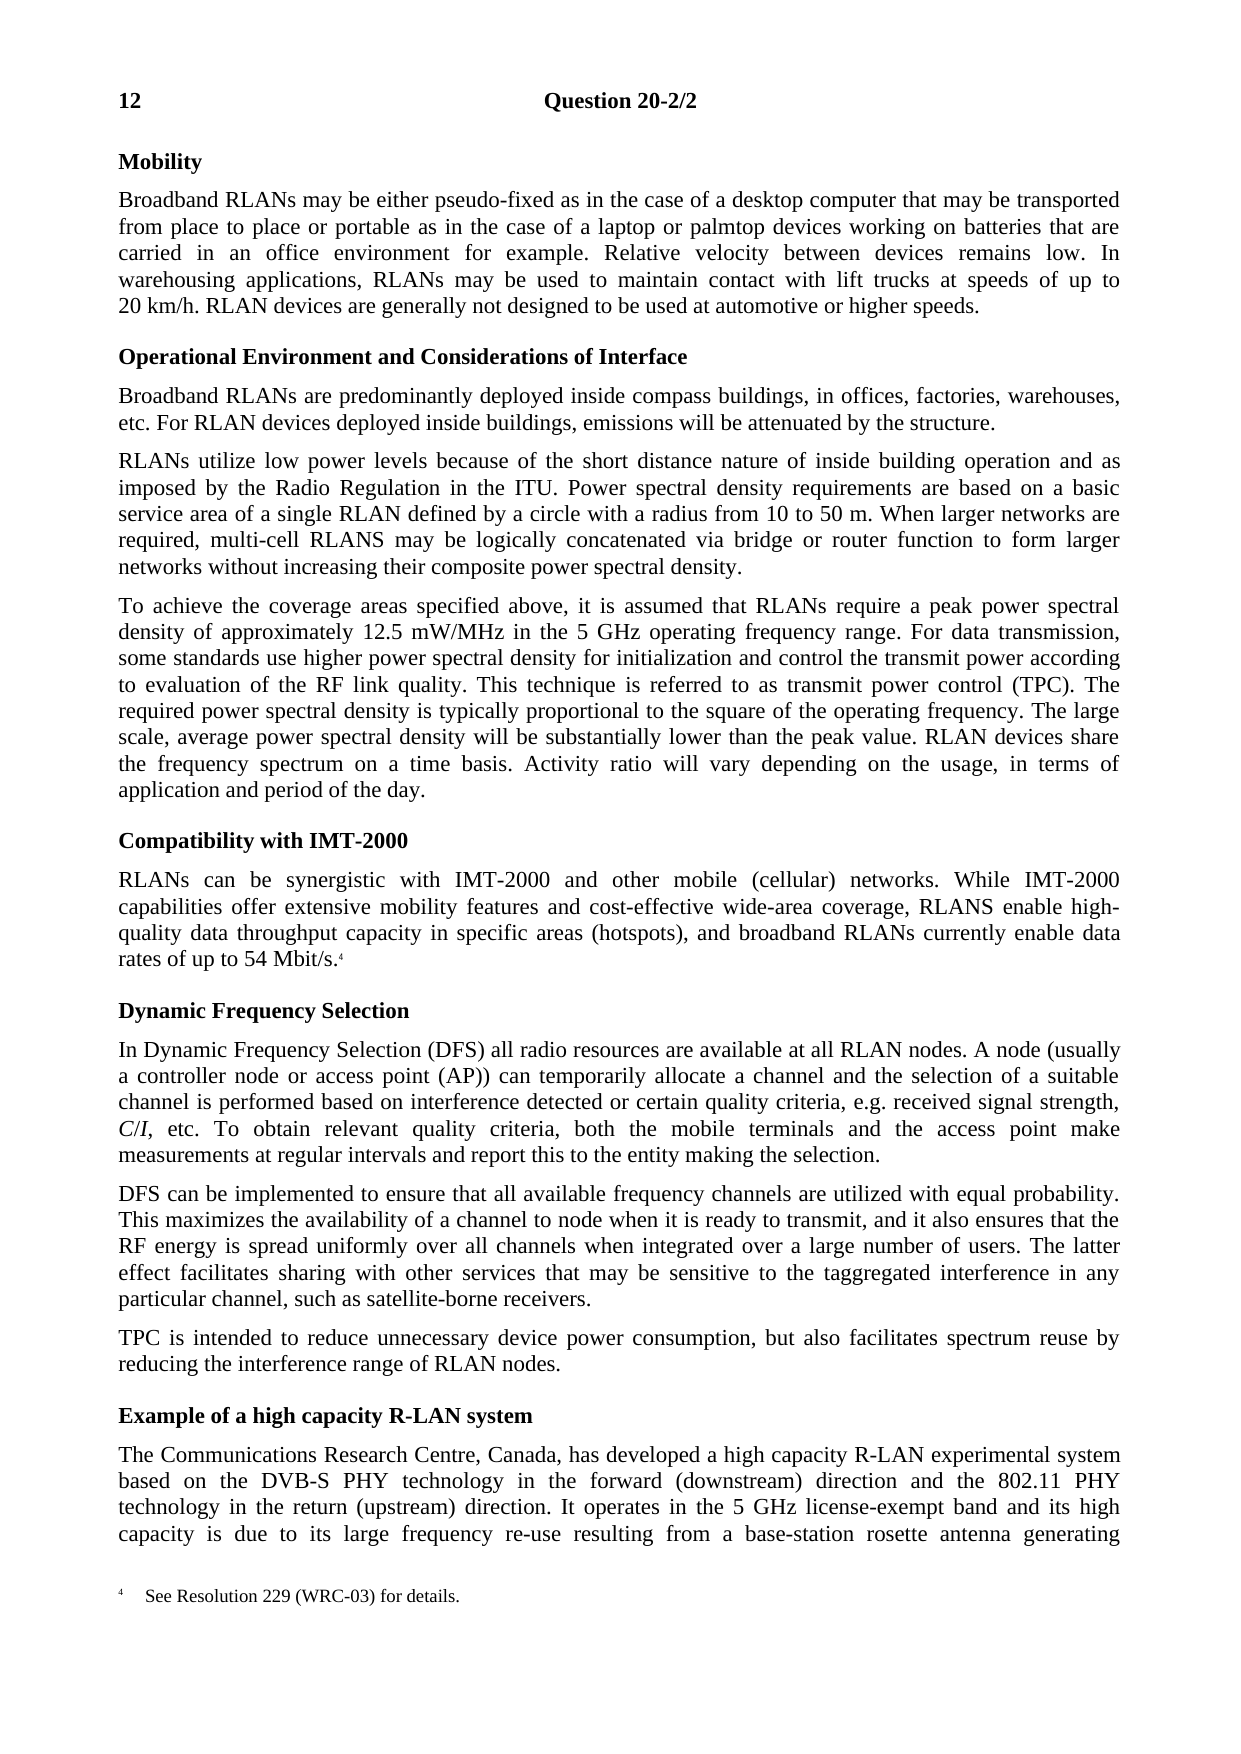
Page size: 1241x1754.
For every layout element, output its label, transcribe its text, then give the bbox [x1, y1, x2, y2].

subtitle Operational Environment and Considerations of Interface [118, 343, 1122, 370]
subtitle Mobility [118, 148, 1122, 174]
text In Dynamic Frequency Selection (DFS) all radio resources are available at all RLAN nodes. A node (usually a controller node or access point (AP)) can temporarily allocate a channel and the selection of a suitable channel is performed based on interference detected or certain quality criteria, e.g. received signal strength, C/I, etc. To obtain relevant quality criteria, both the mobile terminals and the access point make measurements at regular intervals and report this to the entity making the selection. [118, 1036, 1122, 1167]
text Broadband RLANs may be either pseudo-fixed as in the case of a desktop computer that may be transported from place to place or portable as in the case of a laptop or palmtop devices working on batteries that are carried in an office environment for example. Relative velocity between devices remains low. In warehousing applications, RLANs may be used to maintain contact with lift trucks at speeds of up to 20 km/h. RLAN devices are generally not designed to be used at automotive or higher speeds. [118, 187, 1122, 318]
subtitle Dynamic Frequency Selection [118, 997, 1122, 1023]
text Broadband RLANs are predominantly deployed inside compass buildings, in offices, factories, warehouses, etc. For RLAN devices deployed inside buildings, emissions will be attenuated by the structure. [118, 382, 1122, 435]
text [118, 1441, 1122, 1546]
text RLANs utilize low power levels because of the short distance nature of inside building operation and as imposed by the Radio Regulation in the ITU. Power spectral density requirements are based on a basic service area of a single RLAN defined by a circle with a radius from 10 to 50 m. When larger networks are required, multi-cell RLANS may be logically concatenated via bridge or router function to form larger networks without increasing their composite power spectral density. [118, 447, 1122, 579]
text RLANs can be synergistic with IMT-2000 and other mobile (cellular) networks. While IMT-2000 capabilities offer extensive mobility features and cost-effective wide-area coverage, RLANS enable high-quality data throughput capacity in specific areas (hotspots), and broadband RLANs currently enable data rates of up to 54 Mbit/s. [118, 866, 1122, 972]
subtitle Compatibility with IMT-2000 [118, 827, 1122, 854]
subtitle Example of a high capacity R-LAN system [118, 1402, 1122, 1428]
text To achieve the coverage areas specified above, it is assumed that RLANs require a peak power spectral density of approximately 12.5 mW/MHz in the 5 GHz operating frequency range. For data transmission, some standards use higher power spectral density for initialization and control the transmit power according to evaluation of the RF link quality. This technique is referred to as transmit power control (TPC). The required power spectral density is typically proportional to the square of the operating frequency. The large scale, average power spectral density will be substantially lower than the peak value. RLAN devices share the frequency spectrum on a time basis. Activity ratio will vary depending on the usage, in terms of application and period of the day. [118, 592, 1122, 802]
text TPC is intended to reduce unnecessary device power consumption, but also facilitates spectrum reuse by reducing the interference range of RLAN nodes. [118, 1324, 1122, 1377]
text DFS can be implemented to ensure that all available frequency channels are utilized with equal probability. This maximizes the availability of a channel to node when it is ready to transmit, and it also ensures that the RF energy is spread uniformly over all channels when integrated over a large number of users. The latter effect facilitates sharing with other services that may be sensitive to the taggregated interference in any particular channel, such as satellite-borne receivers. [118, 1180, 1122, 1312]
